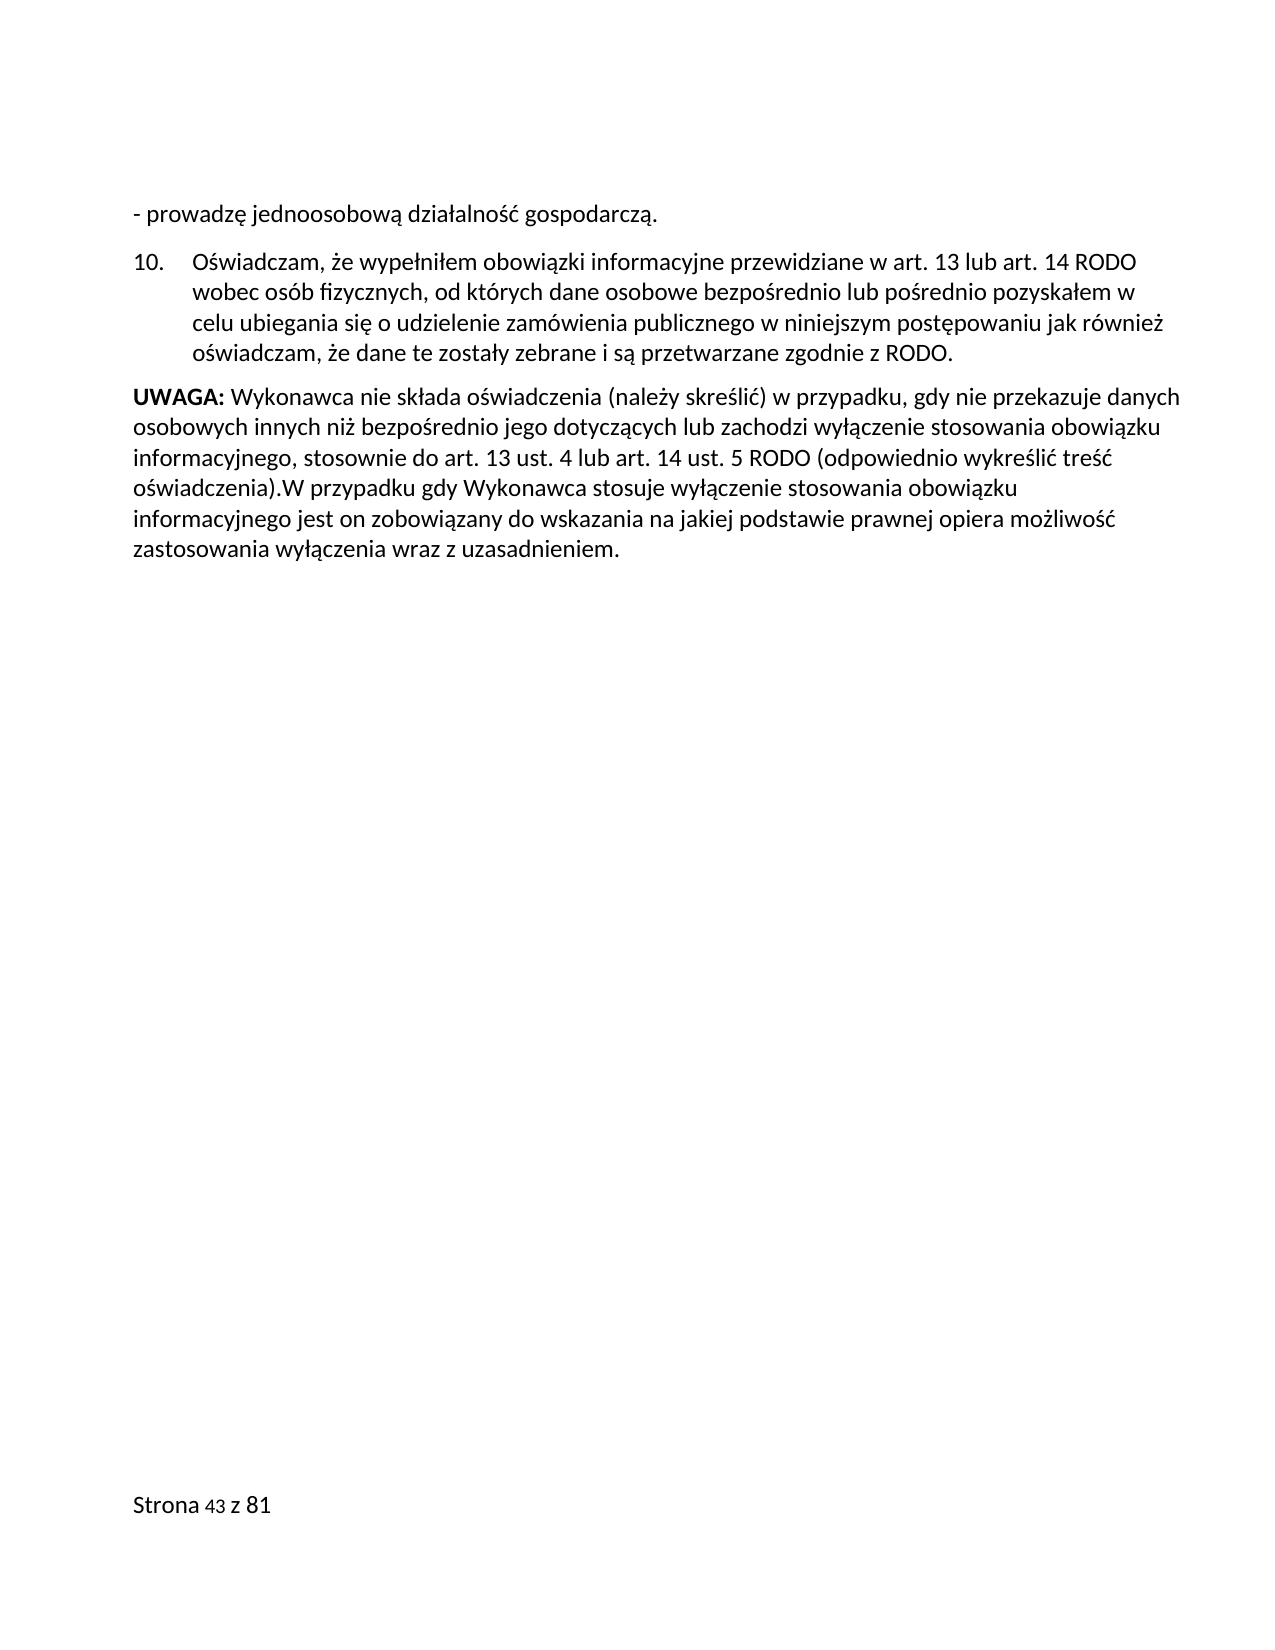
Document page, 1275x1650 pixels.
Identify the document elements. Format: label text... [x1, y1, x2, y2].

list Oświadczam, że wypełniłem obowiązki informacyjne przewidziane w art. 13 lub art. 14 RODO wobec osób fizycznych, od których dane osobowe bezpośrednio lub pośrednio pozyskałem w celu ubiegania się o udzielenie zamówienia publicznego w niniejszym postępowaniu jak również oświadczam, że dane te zostały zebrane i są przetwarzane zgodnie z RODO. [133, 246, 1181, 368]
list - prowadzę jednoosobową działalność gospodarczą. [133, 198, 1181, 229]
text UWAGA: Wykonawca nie składa oświadczenia (należy skreślić) w przypadku, gdy nie przekazuje danych osobowych innych niż bezpośrednio jego dotyczących lub zachodzi wyłączenie stosowania obowiązku informacyjnego, stosownie do art. 13 ust. 4 lub art. 14 ust. 5 RODO (odpowiednio wykreślić treść oświadczenia).W przypadku gdy Wykonawca stosuje wyłączenie stosowania obowiązku informacyjnego jest on zobowiązany do wskazania na jakiej podstawie prawnej opiera możliwość zastosowania wyłączenia wraz z uzasadnieniem. [133, 381, 1181, 564]
